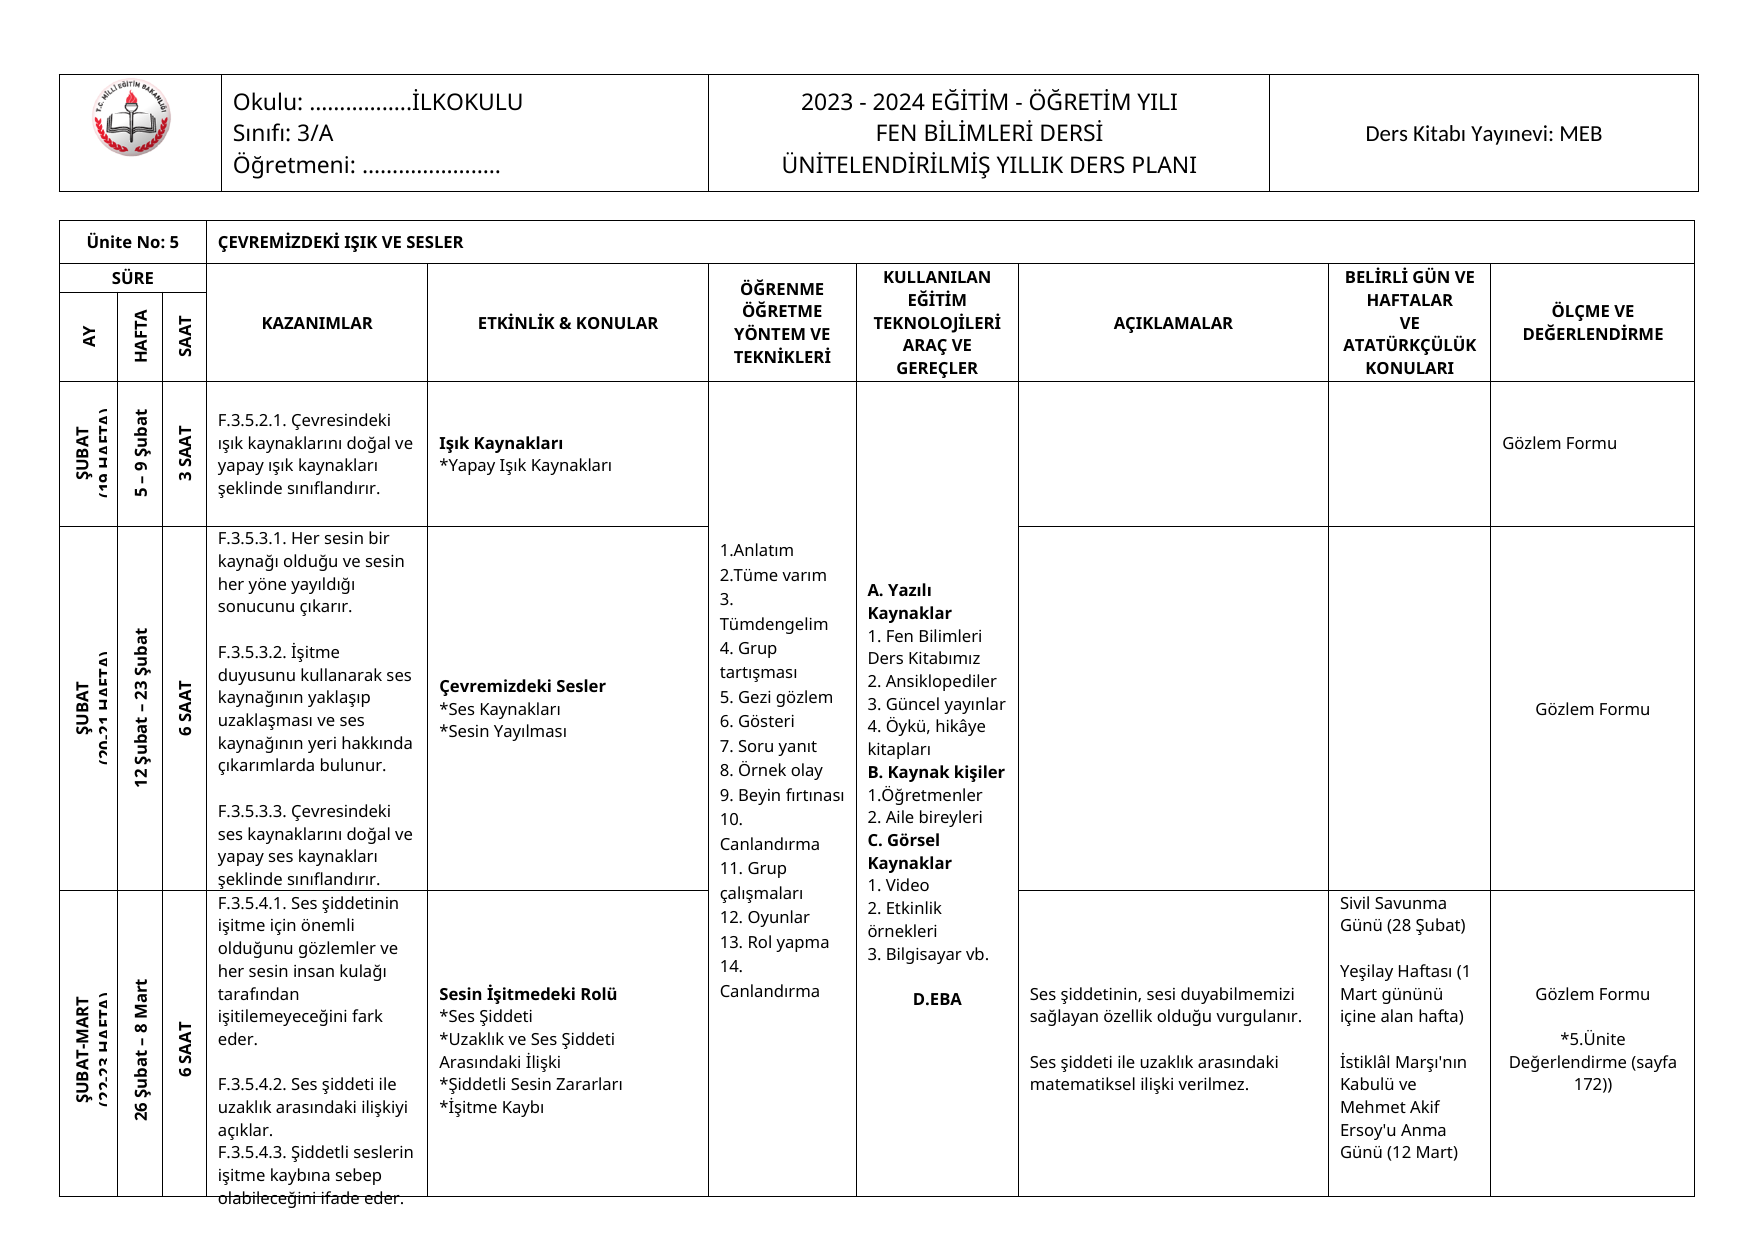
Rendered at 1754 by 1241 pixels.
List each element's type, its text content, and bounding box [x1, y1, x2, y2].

table_cell SÜRE [60, 264, 206, 292]
table_cell ŞUBAT (19.HAFTA) [60, 382, 117, 526]
table_cell F.3.5.2.1. Çevresindeki ışık kaynaklarını doğal ve yapay ışık kaynakları şeklinde sınıflandırır. [207, 382, 427, 526]
table_cell AÇIKLAMALAR [1019, 264, 1328, 381]
table_cell [1329, 382, 1490, 526]
table_cell HAFTA [118, 293, 162, 381]
table_cell ÖĞRENME ÖĞRETME YÖNTEM VE TEKNİKLERİ [709, 264, 856, 381]
table_cell KULLANILAN EĞİTİM TEKNOLOJİLERİ ARAÇ VE GEREÇLER [857, 264, 1018, 381]
table_cell ÖLÇME VE DEĞERLENDİRME [1491, 264, 1694, 381]
table_cell ŞUBAT (20-21.HAFTA) [60, 527, 117, 890]
table_cell A. Yazılı Kaynaklar 1. Fen Bilimleri Ders Kitabımız 2. Ansiklopediler 3. Güncel yayınlar 4. Öykü, hikâye kitapları B. Kaynak kişiler 1.Öğretmenler 2. Aile bireyleri C. Görsel Kaynaklar 1. Video 2. Etkinlik örnekleri 3. Bilgisayar vb. D.EBA [857, 382, 1018, 1196]
table_cell [1329, 527, 1490, 890]
table_cell Çevremizdeki Sesler *Ses Kaynakları *Sesin Yayılması [428, 527, 708, 890]
table_cell Sivil Savunma Günü (28 Şubat) Yeşilay Haftası (1 Mart gününü içine alan hafta) İstiklâl Marşı'nın Kabulü ve Mehmet Akif Ersoy'u Anma Günü (12 Mart) [1329, 891, 1490, 1196]
table_cell Işık Kaynakları *Yapay Işık Kaynakları [428, 382, 708, 526]
table_cell AY [60, 293, 117, 381]
table_cell 12 Şubat – 23 Şubat [118, 527, 162, 890]
table_cell 6 SAAT [163, 527, 206, 890]
table_cell Ses şiddetinin, sesi duyabilmemizi sağlayan özellik olduğu vurgulanır. Ses şiddeti ile uzaklık arasındaki matematiksel ilişki verilmez. [1019, 891, 1328, 1196]
table_cell Gözlem Formu *5.Ünite Değerlendirme (sayfa 172)) [1491, 891, 1694, 1196]
table_cell Sesin İşitmedeki Rolü *Ses Şiddeti *Uzaklık ve Ses Şiddeti Arasındaki İlişki *Şiddetli Sesin Zararları *İşitme Kaybı [428, 891, 708, 1196]
table_cell ŞUBAT-MART (22-23.HAFTA) [60, 891, 117, 1196]
table_cell 3 SAAT [163, 382, 206, 526]
table_cell [1019, 527, 1328, 890]
table_cell Gözlem Formu [1491, 527, 1694, 890]
table_header Ünite No: 5 [60, 221, 206, 263]
table_cell 5 – 9 Şubat [118, 382, 162, 526]
table_header ÇEVREMİZDEKİ IŞIK VE SESLER [207, 221, 1694, 263]
table_cell SAAT [163, 293, 206, 381]
table_cell 26 Şubat – 8 Mart [118, 891, 162, 1196]
table_cell F.3.5.4.1. Ses şiddetinin işitme için önemli olduğunu gözlemler ve her sesin insan kulağı tarafından işitilemeyeceğini fark eder. F.3.5.4.2. Ses şiddeti ile uzaklık arasındaki ilişkiyi açıklar. F.3.5.4.3. Şiddetli seslerin işitme kaybına sebep olabileceğini ifade eder. [207, 891, 427, 1196]
table_cell 6 SAAT [163, 891, 206, 1196]
table_cell BELİRLİ GÜN VE HAFTALAR VE ATATÜRKÇÜLÜK KONULARI [1329, 264, 1490, 381]
table_cell ETKİNLİK & KONULAR [428, 264, 708, 381]
table_cell [1019, 382, 1328, 526]
table_cell Gözlem Formu [1491, 382, 1694, 526]
table_cell KAZANIMLAR [207, 264, 427, 381]
table_cell F.3.5.3.1. Her sesin bir kaynağı olduğu ve sesin her yöne yayıldığı sonucunu çıkarır. F.3.5.3.2. İşitme duyusunu kullanarak ses kaynağının yaklaşıp uzaklaşması ve ses kaynağının yeri hakkında çıkarımlarda bulunur. F.3.5.3.3. Çevresindeki ses kaynaklarını doğal ve yapay ses kaynakları şeklinde sınıflandırır. [207, 527, 427, 890]
table_cell 1.Anlatım 2.Tüme varım 3. Tümdengelim 4. Grup tartışması 5. Gezi gözlem 6. Gösteri 7. Soru yanıt 8. Örnek olay 9. Beyin fırtınası 10. Canlandırma 11. Grup çalışmaları 12. Oyunlar 13. Rol yapma 14. Canlandırma [709, 382, 856, 1196]
picture [86, 75, 176, 163]
